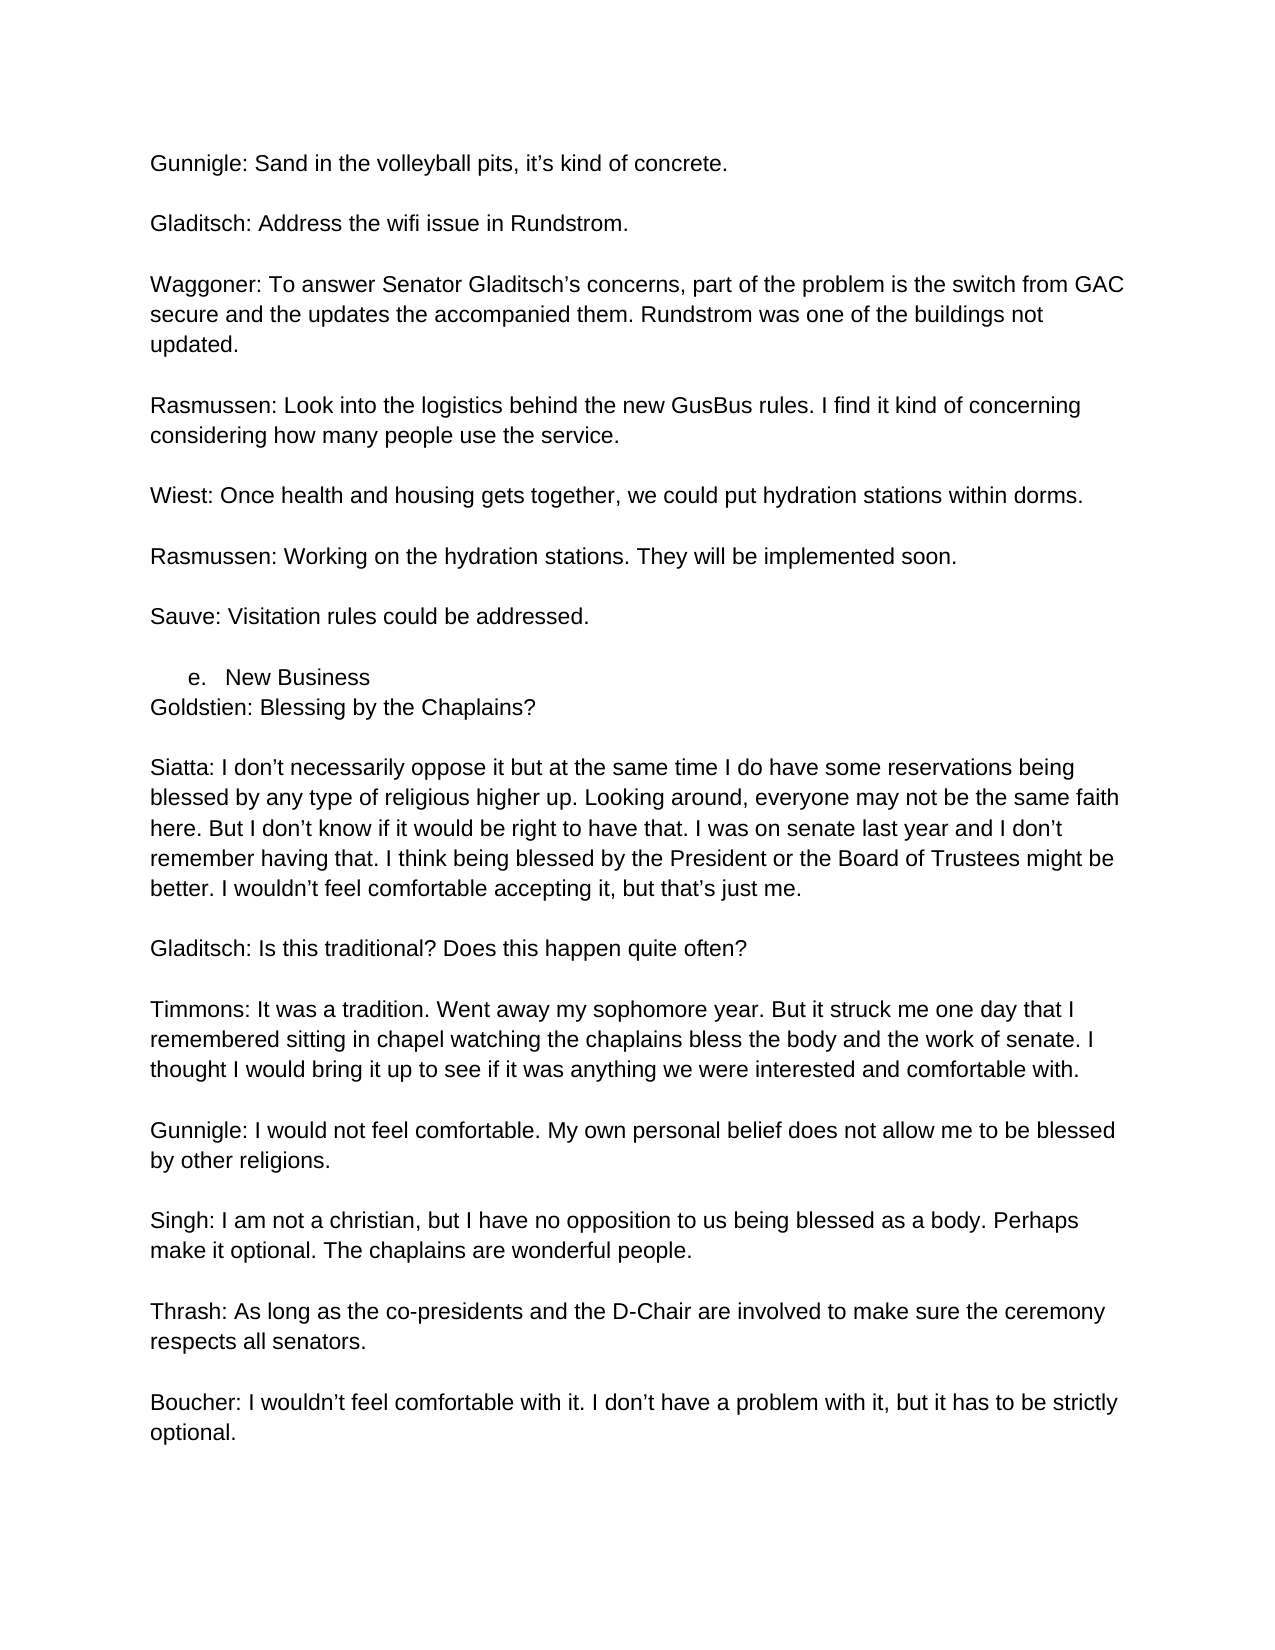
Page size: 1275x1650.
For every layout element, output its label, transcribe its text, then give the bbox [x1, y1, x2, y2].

text Timmons: It was a tradition. Went away my sophomore year. But it struck me one day that I remembered sitting in chapel watching the chaplains bless the body and the work of senate. I thought I would bring it up to see if it was anything we were interested and comfortable with. [150, 996, 1125, 1083]
text Singh: I am not a christian, but I have no opposition to us being blessed as a body. Perhaps make it optional. The chaplains are wonderful people. [150, 1207, 1125, 1264]
text Wiest: Once health and housing gets together, we could put hydration stations within dorms. [150, 482, 1125, 509]
list New Business [188, 663, 1125, 690]
text Sauve: Visitation rules could be addressed. [150, 603, 1125, 629]
text Boucher: I wouldn’t feel comfortable with it. I don’t have a problem with it, but it has to be strictly optional. [150, 1388, 1125, 1445]
text Gunnigle: Sand in the volleyball pits, it’s kind of concrete. [150, 150, 1125, 176]
text Siatta: I don’t necessarily oppose it but at the same time I do have some reservations being blessed by any type of religious higher up. Looking around, everyone may not be the same faith here. But I don’t know if it would be right to have that. I was on senate last year and I don’t remember having that. I think being blessed by the President or the Board of Trustees might be better. I wouldn’t feel comfortable accepting it, but that’s just me. [150, 754, 1125, 901]
text Goldstien: Blessing by the Chaplains? [150, 694, 1125, 720]
text Waggoner: To answer Senator Gladitsch’s concerns, part of the problem is the switch from GAC secure and the updates the accompanied them. Rundstrom was one of the buildings not updated. [150, 271, 1125, 358]
text Gladitsch: Address the wifi issue in Rundstrom. [150, 210, 1125, 237]
text Rasmussen: Working on the hydration stations. They will be implemented soon. [150, 543, 1125, 569]
text Thrash: As long as the co-presidents and the D-Chair are involved to make sure the ceremony respects all senators. [150, 1298, 1125, 1354]
text Gladitsch: Is this traditional? Does this happen quite often? [150, 935, 1125, 962]
text Gunnigle: I would not feel comfortable. My own personal belief does not allow me to be blessed by other religions. [150, 1117, 1125, 1173]
text Rasmussen: Look into the logistics behind the new GusBus rules. I find it kind of concerning considering how many people use the service. [150, 392, 1125, 448]
